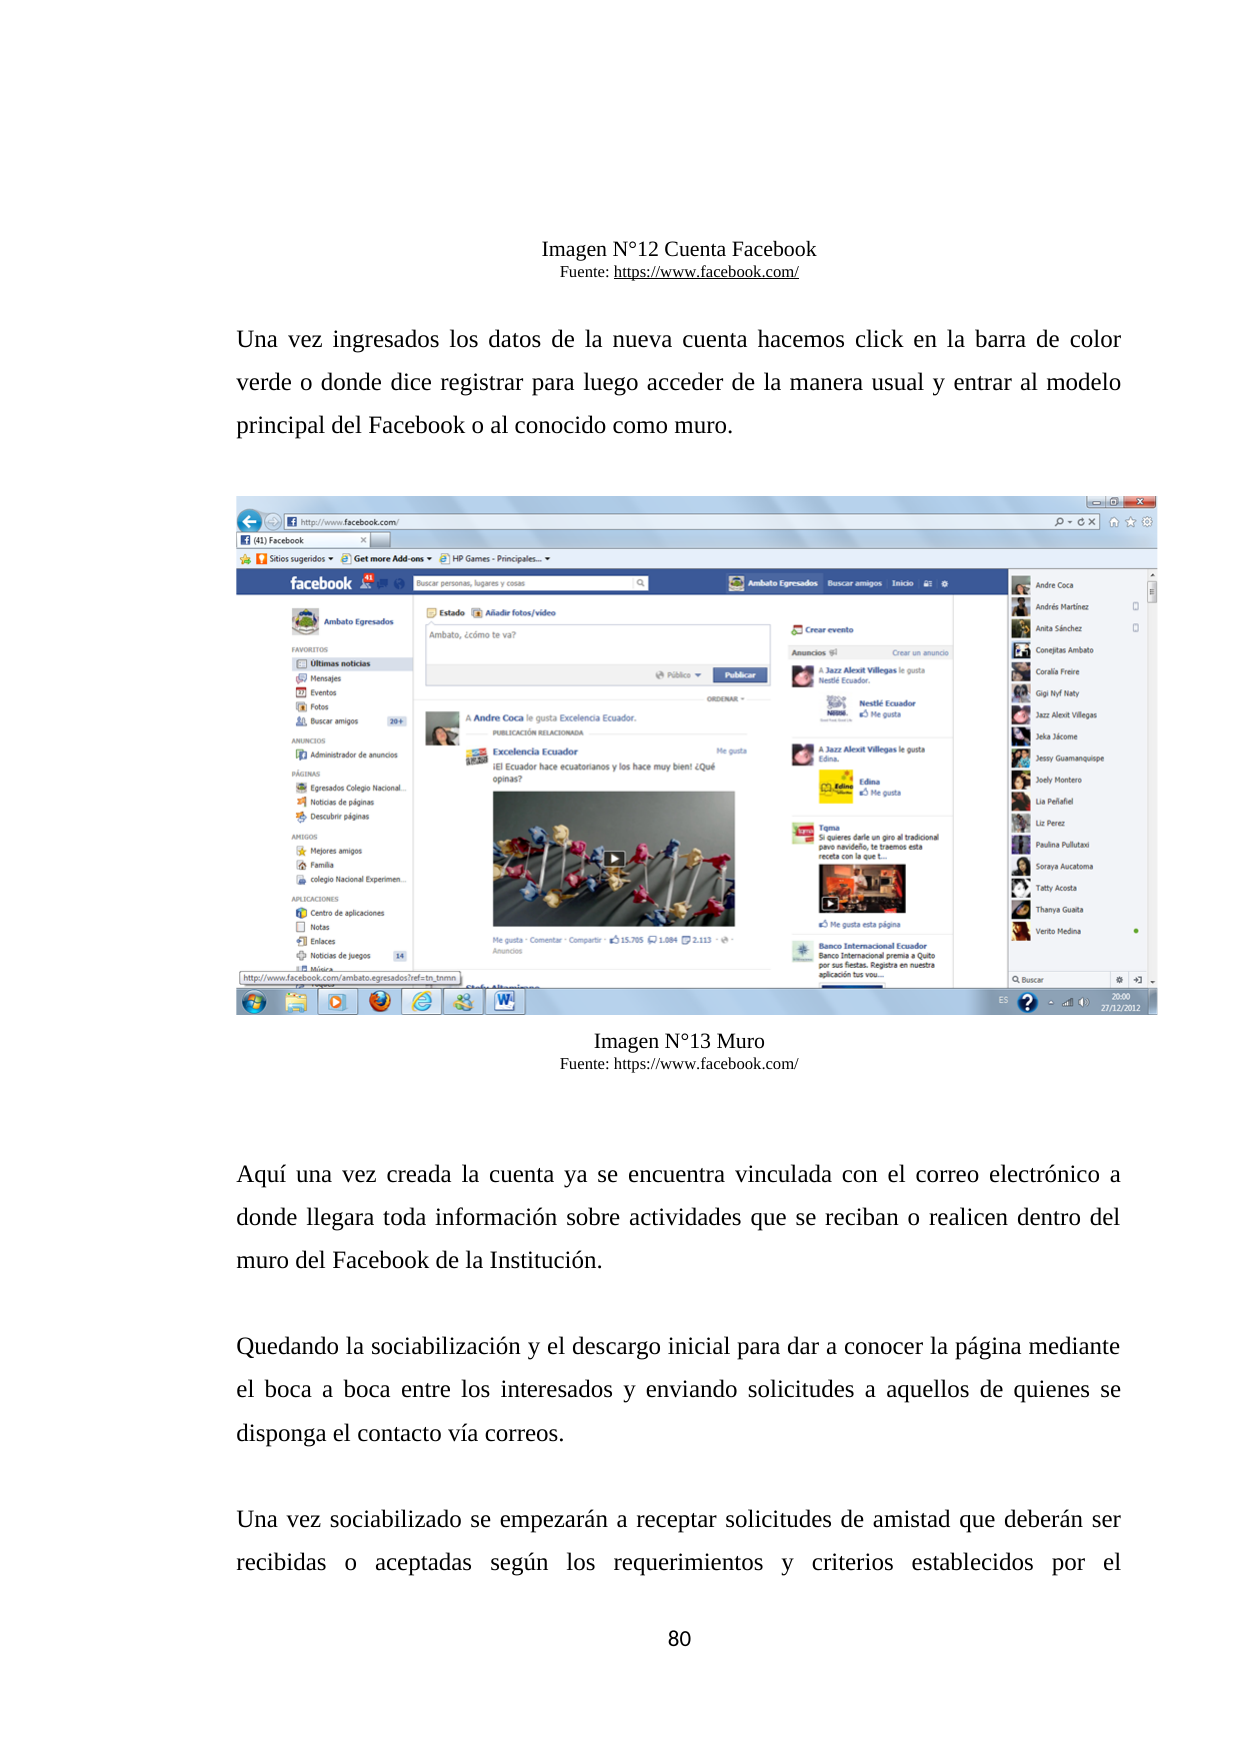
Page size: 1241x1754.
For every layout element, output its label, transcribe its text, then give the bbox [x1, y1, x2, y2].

text Fuente: https://www.facebook.com/ [236, 1053, 1122, 1073]
text Quedando la sociabilización y el descargo inicial para dar a conocer la página mediante el boca a boca entre los interesados y enviando solicitudes a aquellos de quienes se disponga el contacto vía correos. [236, 1331, 1122, 1446]
text Imagen N°13 Muro [236, 1028, 1122, 1053]
text Fuente: https://www.facebook.com/ [236, 261, 1122, 281]
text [236, 1504, 1122, 1576]
text Una vez ingresados los datos de la nueva cuenta hacemos click en la barra de color verde o donde dice registrar para luego acceder de la manera usual y entrar al modelo principal del Facebook o al conocido como muro. [236, 324, 1122, 439]
picture [236, 496, 1158, 1015]
text Imagen N°12 Cuenta Facebook [236, 236, 1122, 261]
text Aquí una vez creada la cuenta ya se encuentra vinculada con el correo electrónico a donde llegara toda información sobre actividades que se reciban o realicen dentro del muro del Facebook de la Institución. [236, 1159, 1122, 1274]
